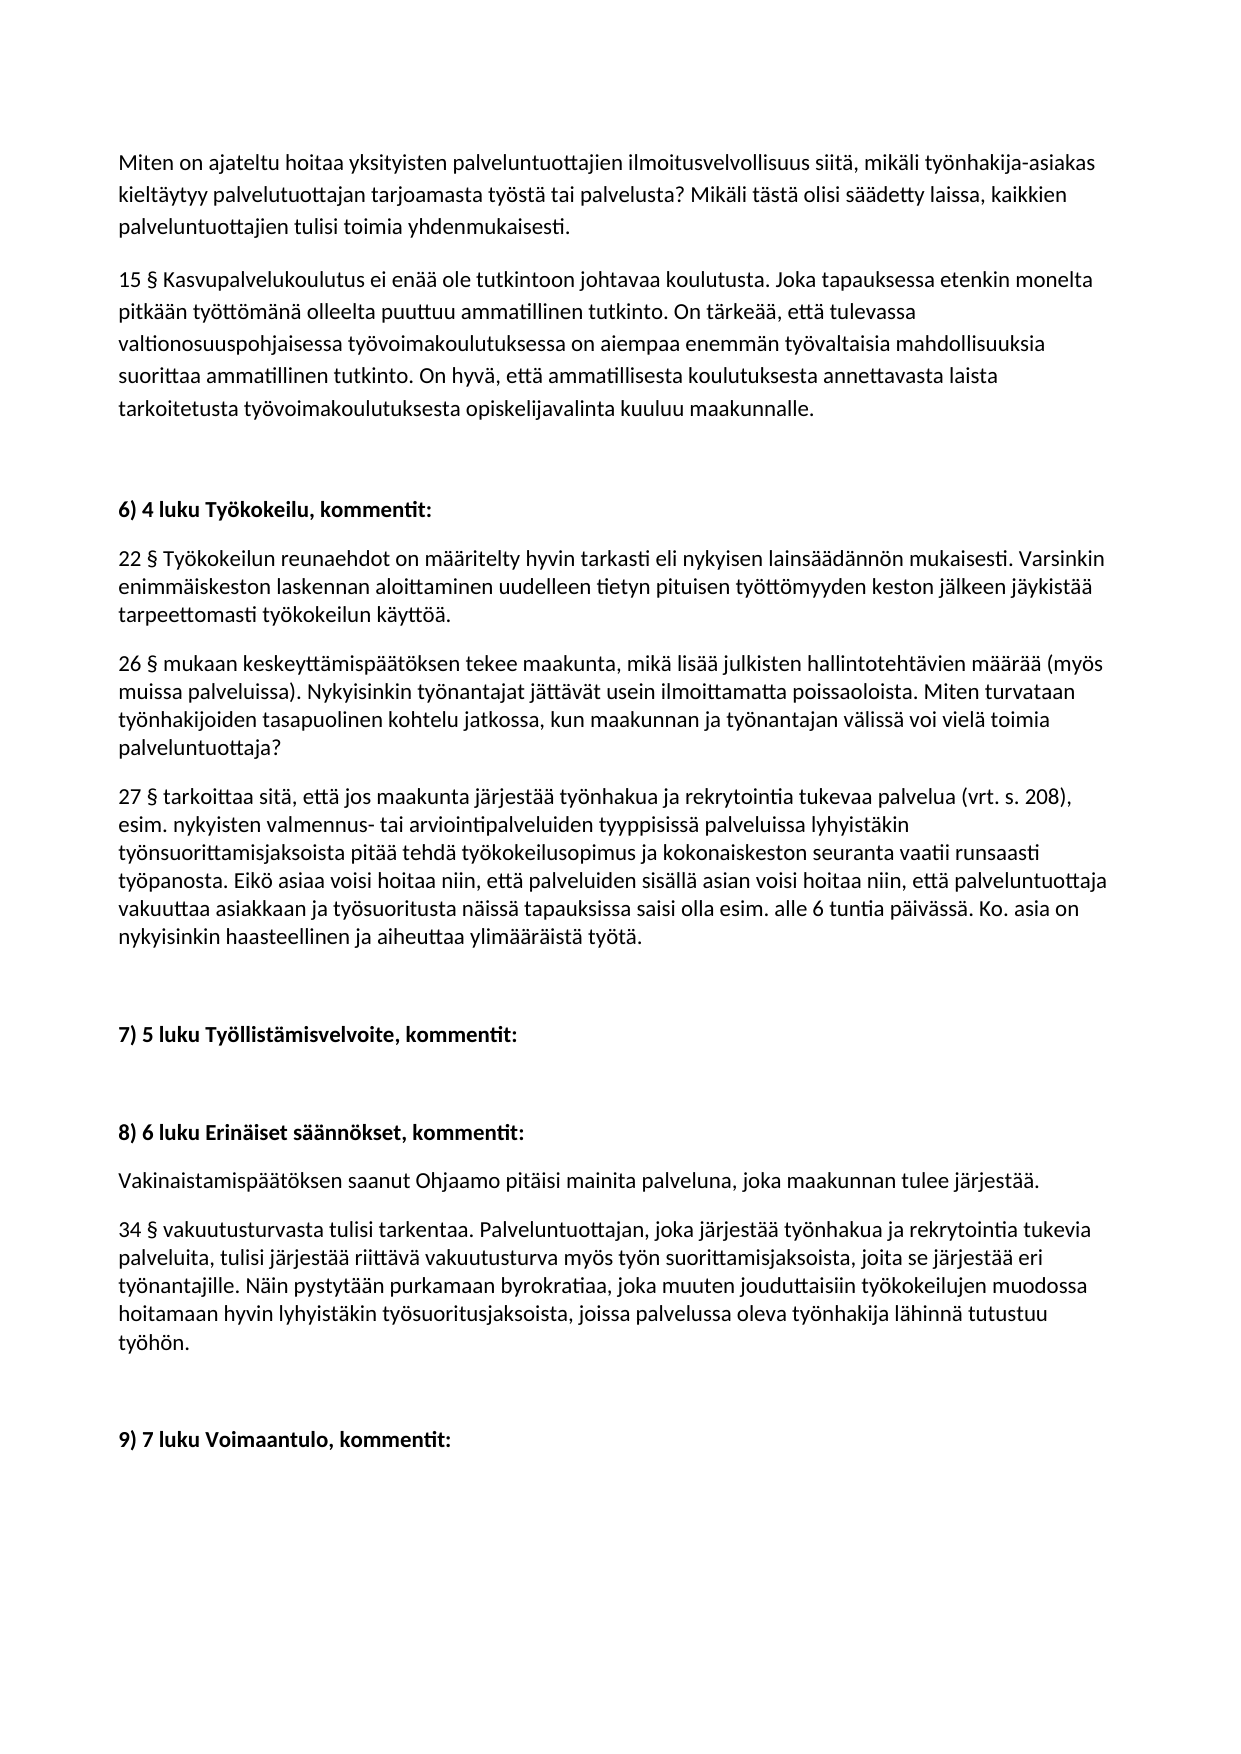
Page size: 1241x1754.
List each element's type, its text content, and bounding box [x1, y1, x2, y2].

text Vakinaistamispäätöksen saanut Ohjaamo pitäisi mainita palveluna, joka maakunnan tulee järjestää. [118, 1167, 1122, 1195]
text 8) 6 luku Erinäiset säännökset, kommentit: [118, 1118, 1122, 1146]
text 6) 4 luku Työkokeilu, kommentit: [118, 496, 1122, 524]
text 15 § Kasvupalvelukoulutus ei enää ole tutkintoon johtavaa koulutusta. Joka tapauksessa etenkin monelta pitkään työttömänä olleelta puuttuu ammatillinen tutkinto. On tärkeää, että tulevassa valtionosuuspohjaisessa työvoimakoulutuksessa on aiempaa enemmän työvaltaisia mahdollisuuksia suorittaa ammatillinen tutkinto. On hyvä, että ammatillisesta koulutuksesta annettavasta laista tarkoitetusta työvoimakoulutuksesta opiskelijavalinta kuuluu maakunnalle. [118, 265, 1122, 422]
text 26 § mukaan keskeyttämispäätöksen tekee maakunta, mikä lisää julkisten hallintotehtävien määrää (myös muissa palveluissa). Nykyisinkin työnantajat jättävät usein ilmoittamatta poissaoloista. Miten turvataan työnhakijoiden tasapuolinen kohtelu jatkossa, kun maakunnan ja työnantajan välissä voi vielä toimia palveluntuottaja? [118, 649, 1122, 761]
text 7) 5 luku Työllistämisvelvoite, kommentit: [118, 1020, 1122, 1048]
text 27 § tarkoittaa sitä, että jos maakunta järjestää työnhakua ja rekrytointia tukevaa palvelua (vrt. s. 208), esim. nykyisten valmennus- tai arviointipalveluiden tyyppisissä palveluissa lyhyistäkin työnsuorittamisjaksoista pitää tehdä työkokeilusopimus ja kokonaiskeston seuranta vaatii runsaasti työpanosta. Eikö asiaa voisi hoitaa niin, että palveluiden sisällä asian voisi hoitaa niin, että palveluntuottaja vakuuttaa asiakkaan ja työsuoritusta näissä tapauksissa saisi olla esim. alle 6 tuntia päivässä. Ko. asia on nykyisinkin haasteellinen ja aiheuttaa ylimääräistä työtä. [118, 782, 1122, 950]
text 22 § Työkokeilun reunaehdot on määritelty hyvin tarkasti eli nykyisen lainsäädännön mukaisesti. Varsinkin enimmäiskeston laskennan aloittaminen uudelleen tietyn pituisen työttömyyden keston jälkeen jäykistää tarpeettomasti työkokeilun käyttöä. [118, 544, 1122, 628]
text 34 § vakuutusturvasta tulisi tarkentaa. Palveluntuottajan, joka järjestää työnhakua ja rekrytointia tukevia palveluita, tulisi järjestää riittävä vakuutusturva myös työn suorittamisjaksoista, joita se järjestää eri työnantajille. Näin pystytään purkamaan byrokratiaa, joka muuten jouduttaisiin työkokeilujen muodossa hoitamaan hyvin lyhyistäkin työsuoritusjaksoista, joissa palvelussa oleva työnhakija lähinnä tutustuu työhön. [118, 1216, 1122, 1356]
text 9) 7 luku Voimaantulo, kommentit: [118, 1425, 1122, 1453]
text Miten on ajateltu hoitaa yksityisten palveluntuottajien ilmoitusvelvollisuus siitä, mikäli työnhakija-asiakas kieltäytyy palvelutuottajan tarjoamasta työstä tai palvelusta? Mikäli tästä olisi säädetty laissa, kaikkien palveluntuottajien tulisi toimia yhdenmukaisesti. [118, 148, 1122, 240]
